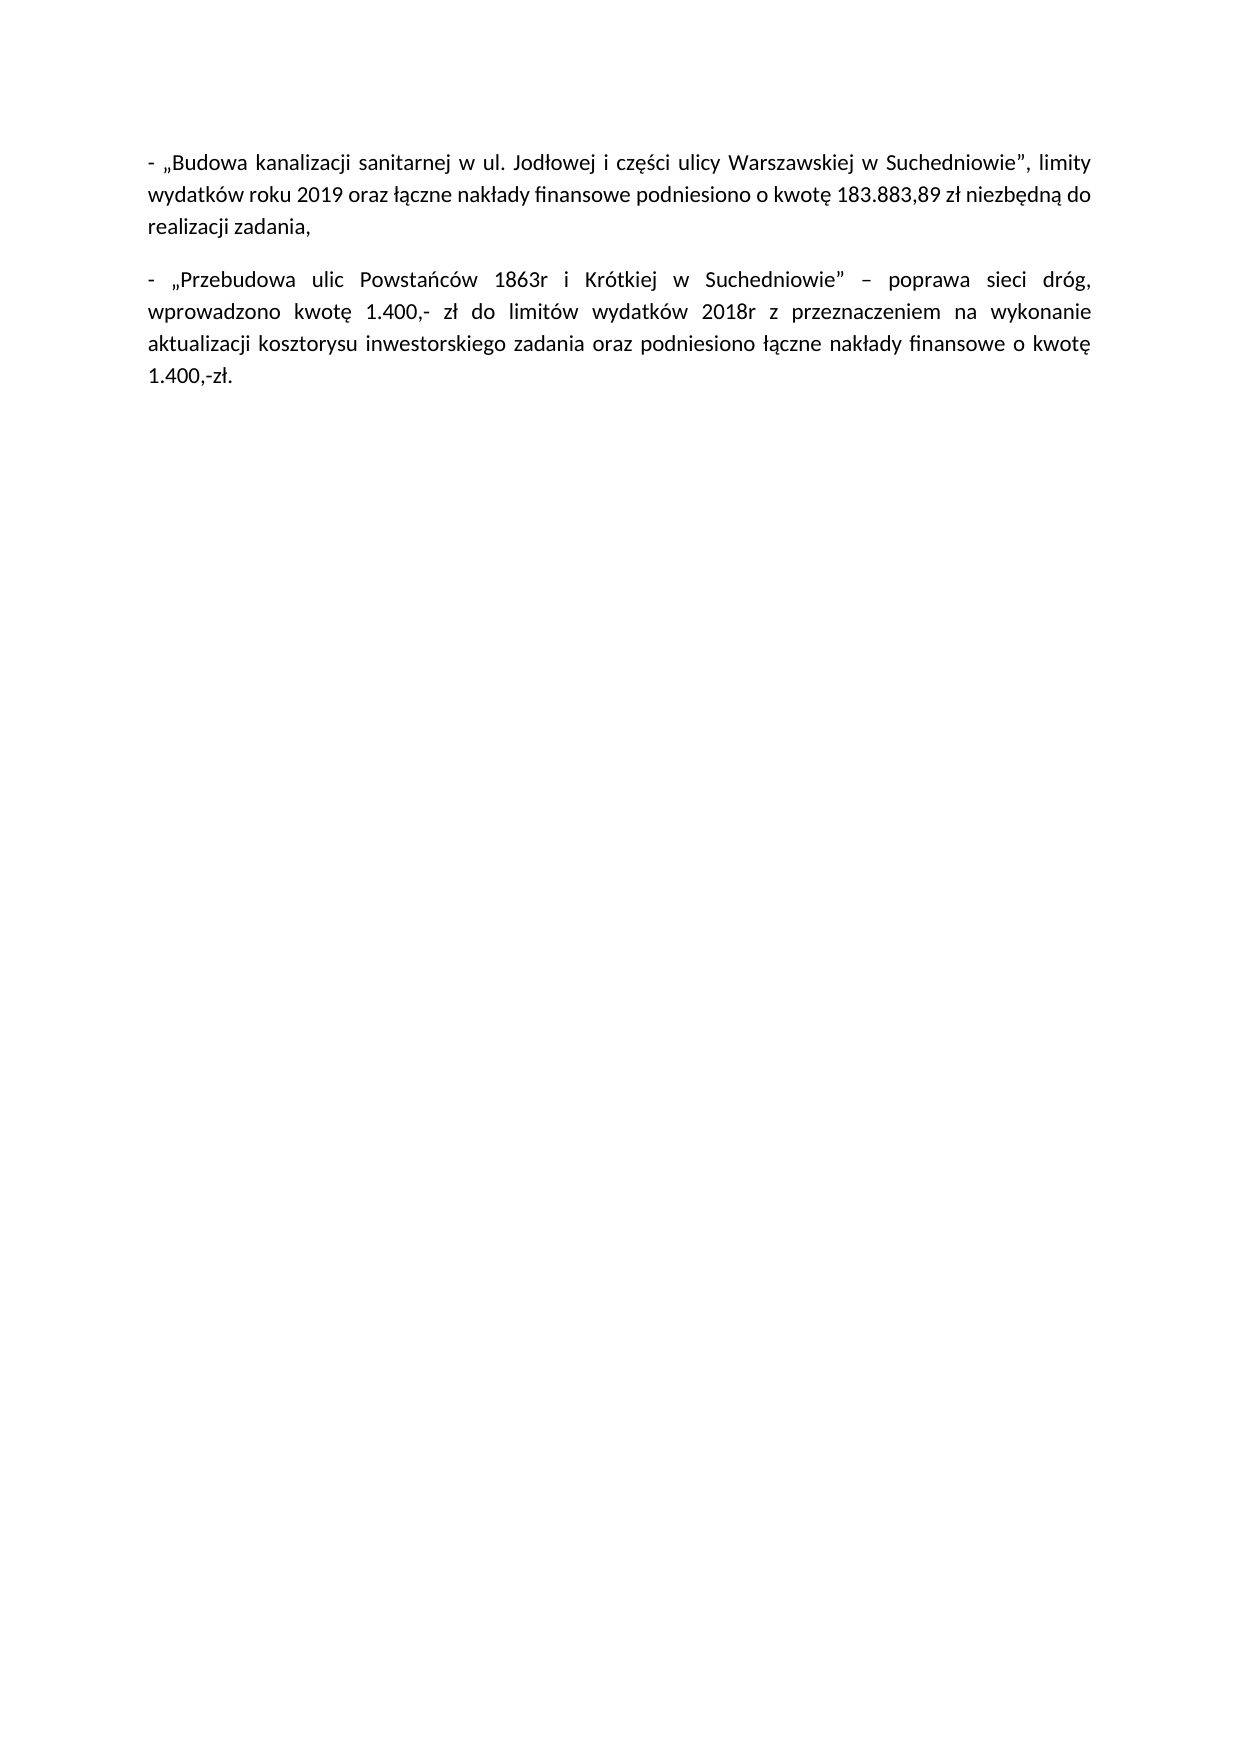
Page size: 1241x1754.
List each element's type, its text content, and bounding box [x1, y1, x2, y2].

text - „Przebudowa ulic Powstańców 1863r i Krótkiej w Suchedniowie” – poprawa sieci dróg, wprowadzono kwotę 1.400,- zł do limitów wydatków 2018r z przeznaczeniem na wykonanie aktualizacji kosztorysu inwestorskiego zadania oraz podniesiono łączne nakłady finansowe o kwotę 1.400,-zł. [148, 265, 1093, 389]
text - „Budowa kanalizacji sanitarnej w ul. Jodłowej i części ulicy Warszawskiej w Suchedniowie”, limity wydatków roku 2019 oraz łączne nakłady finansowe podniesiono o kwotę 183.883,89 zł niezbędną do realizacji zadania, [148, 148, 1093, 240]
